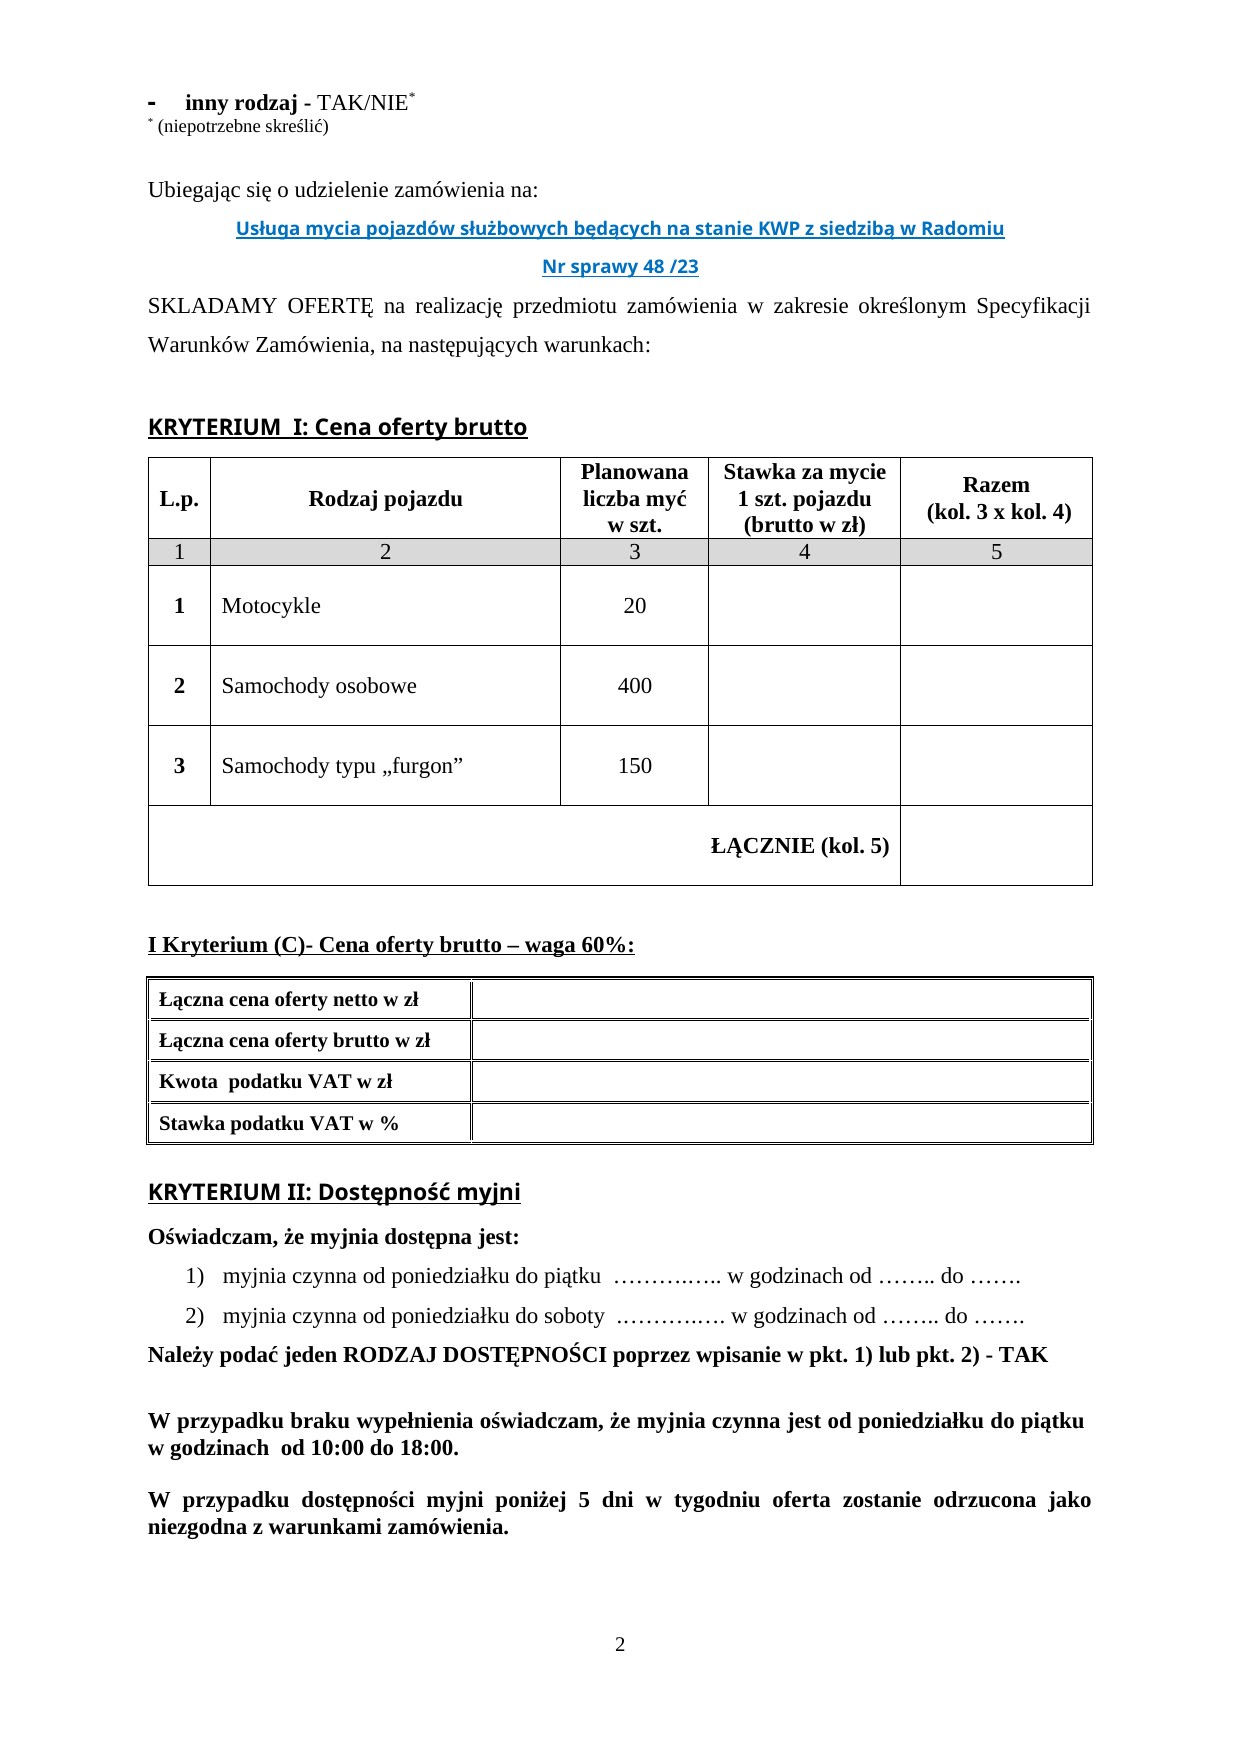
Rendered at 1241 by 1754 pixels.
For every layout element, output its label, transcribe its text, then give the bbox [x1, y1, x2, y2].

table_cell [709, 646, 900, 725]
table_cell [901, 646, 1092, 725]
table_header Rodzaj pojazdu [211, 458, 560, 537]
table_cell 4 [709, 539, 900, 565]
list inny rodzaj - TAK/NIE* [148, 89, 1093, 115]
text Usługa mycia pojazdów służbowych będących na stanie KWP z siedzibą w Radomiu Nr sprawy 48 /23 [148, 216, 1093, 279]
table_cell [472, 1059, 1093, 1101]
text Należy podać jeden RODZAJ DOSTĘPNOŚCI poprzez wpisanie w pkt. 1) lub pkt. 2) - TAK [148, 1342, 1093, 1368]
table_cell [901, 806, 1092, 885]
table_cell 5 [901, 539, 1092, 565]
table_cell 150 [561, 726, 708, 805]
table_cell Stawka podatku VAT w % [149, 1101, 472, 1142]
list myjnia czynna od poniedziałku do piątku ……….….. w godzinach od …….. do ……. [185, 1263, 1093, 1289]
text KRYTERIUM I: Cena oferty brutto [148, 410, 1093, 442]
text Oświadczam, że myjnia dostępna jest: [148, 1223, 1093, 1249]
table_header Razem (kol. 3 x kol. 4) [901, 458, 1092, 537]
text * (niepotrzebne skreślić) [148, 115, 1093, 137]
text Ubiegając się o udzielenie zamówienia na: [148, 176, 1093, 202]
table_header Łączna cena oferty netto w zł [149, 978, 472, 1018]
table_cell Kwota podatku VAT w zł [148, 1059, 472, 1101]
table_cell 2 [149, 646, 210, 725]
list myjnia czynna od poniedziałku do soboty .……….…. w godzinach od …….. do ……. [185, 1302, 1093, 1328]
text W przypadku braku wypełnienia oświadczam, że myjnia czynna jest od poniedziałku do piątku w godzinach od 10:00 do 18:00. [148, 1407, 1093, 1460]
text W przypadku dostępności myjni poniżej 5 dni w tygodniu oferta zostanie odrzucona jako niezgodna z warunkami zamówienia. [148, 1486, 1093, 1539]
table_header L.p. [149, 458, 210, 537]
table_cell [472, 1101, 1091, 1142]
table_cell 400 [561, 646, 708, 725]
table_cell 3 [149, 726, 210, 805]
table_cell Samochody typu „furgon” [211, 726, 560, 805]
table_cell 3 [561, 539, 708, 565]
table_cell Samochody osobowe [211, 646, 560, 725]
table_cell [709, 566, 900, 645]
text I Kryterium (C)- Cena oferty brutto – waga 60%: [148, 931, 1093, 958]
table_cell 1 [149, 539, 210, 565]
table_cell 2 [211, 539, 560, 565]
text KRYTERIUM II: Dostępność myjni [148, 1176, 1093, 1207]
table_cell 1 [149, 566, 210, 645]
list SKLADAMY OFERTĘ na realizację przedmiotu zamówienia w zakresie określonym Specyfikacji Warunków Zamówienia, na następujących warunkach: [148, 292, 1093, 358]
table_cell 20 [561, 566, 708, 645]
table_cell [709, 726, 900, 805]
table_header Stawka za mycie 1 szt. pojazdu (brutto w zł) [709, 458, 900, 537]
table_cell Motocykle [211, 566, 560, 645]
table_cell Łączna cena oferty brutto w zł [148, 1018, 472, 1059]
table_header Planowana liczba myć w szt. [561, 458, 708, 537]
table_cell [901, 566, 1092, 645]
table_header [472, 980, 1091, 1018]
table_cell [901, 726, 1092, 805]
table_cell [472, 1018, 1093, 1059]
table_cell ŁĄCZNIE (kol. 5) [149, 806, 900, 885]
